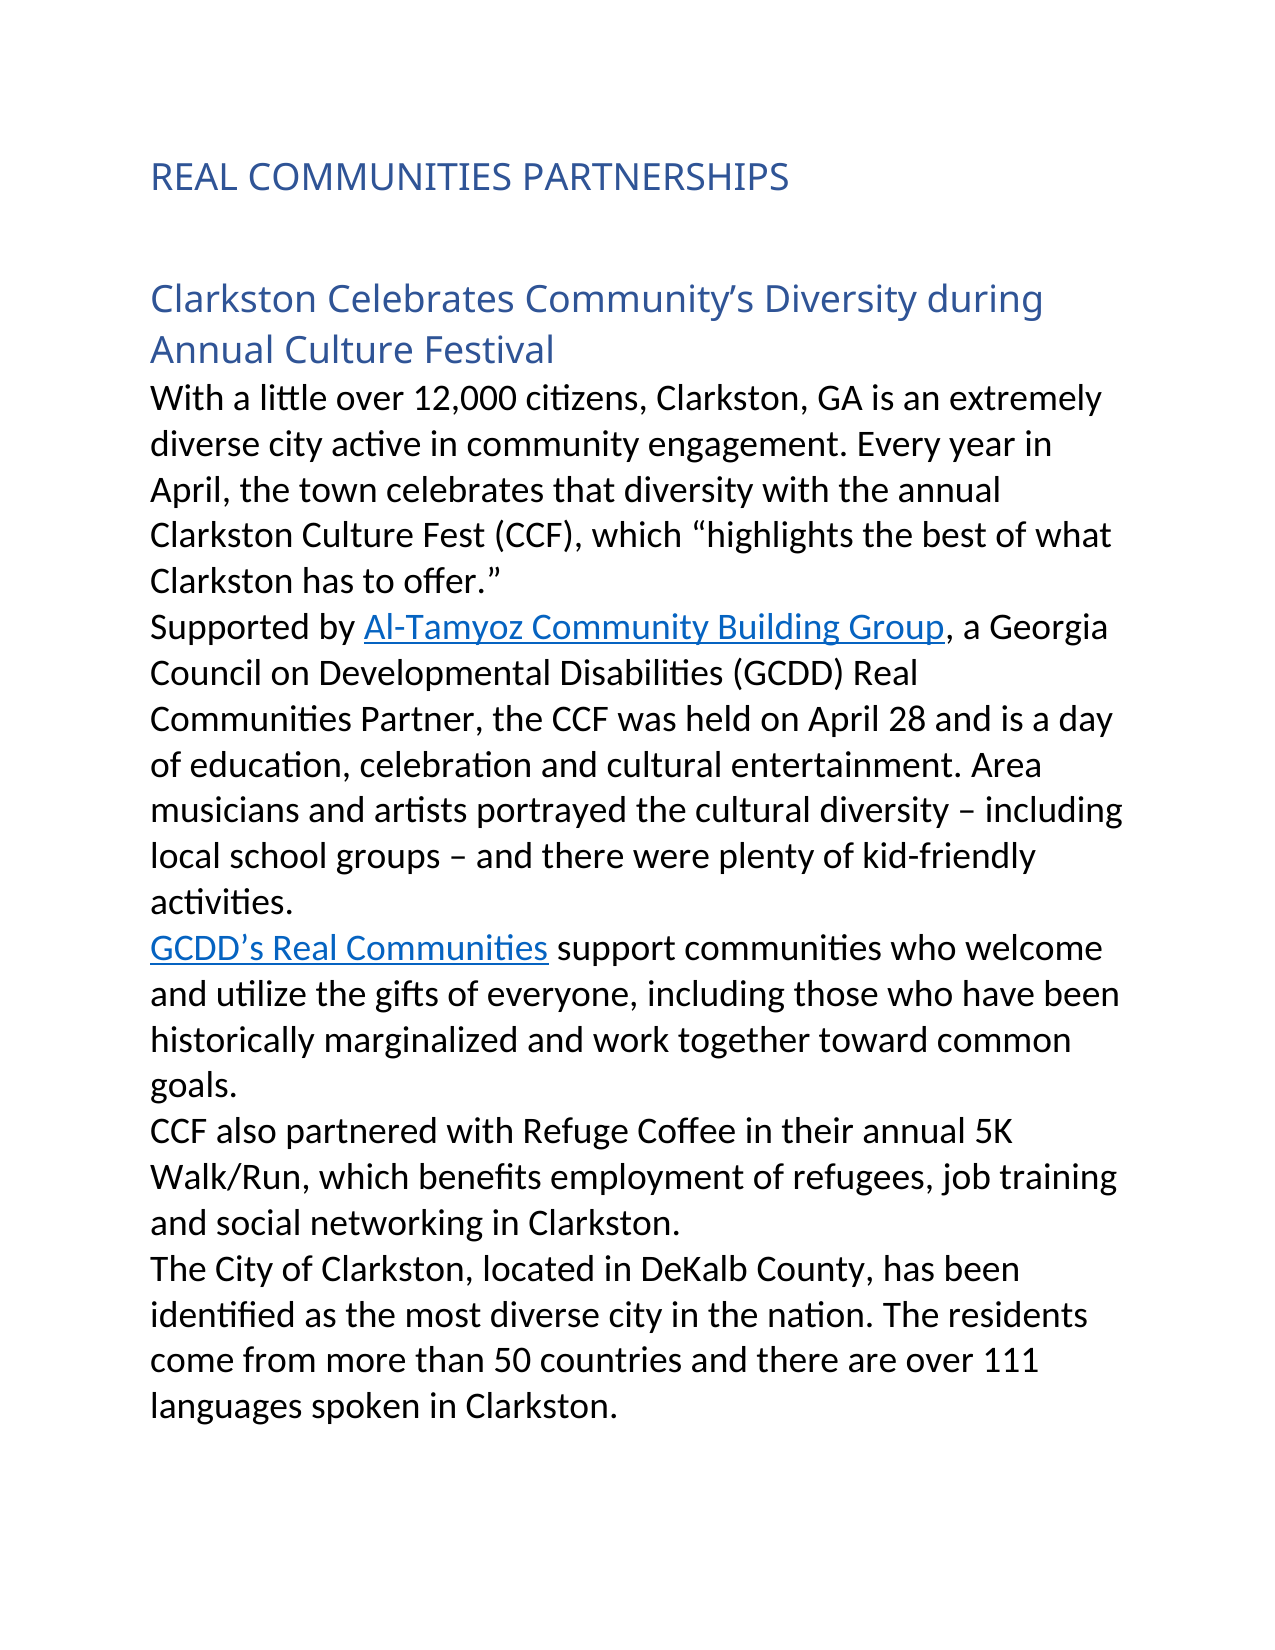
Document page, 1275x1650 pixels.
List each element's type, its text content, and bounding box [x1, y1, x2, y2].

subtitle REAL COMMUNITIES PARTNERSHIPS [150, 150, 1125, 201]
text With a little over 12,000 citizens, Clarkston, GA is an extremely diverse city active in community engagement. Every year in April, the town celebrates that diversity with the annual Clarkston Culture Fest (CCF), which “highlights the best of what Clarkston has to offer.” [150, 374, 1125, 603]
text CCF also partnered with Refuge Coffee in their annual 5K Walk/Run, which benefits employment of refugees, job training and social networking in Clarkston. [150, 1107, 1125, 1245]
text The City of Clarkston, located in DeKalb County, has been identified as the most diverse city in the nation. The residents come from more than 50 countries and there are over 111 languages spoken in Clarkston. [150, 1245, 1125, 1428]
subtitle Clarkston Celebrates Community’s Diversity during Annual Culture Festival [150, 272, 1125, 374]
text GCDD’s Real Communities support communities who welcome and utilize the gifts of everyone, including those who have been historically marginalized and work together toward common goals. [150, 924, 1125, 1107]
text Supported by Al-Tamyoz Community Building Group, a Georgia Council on Developmental Disabilities (GCDD) Real Communities Partner, the CCF was held on April 28 and is a day of education, celebration and cultural entertainment. Area musicians and artists portrayed the cultural diversity – including local school groups – and there were plenty of kid-friendly activities. [150, 603, 1125, 924]
